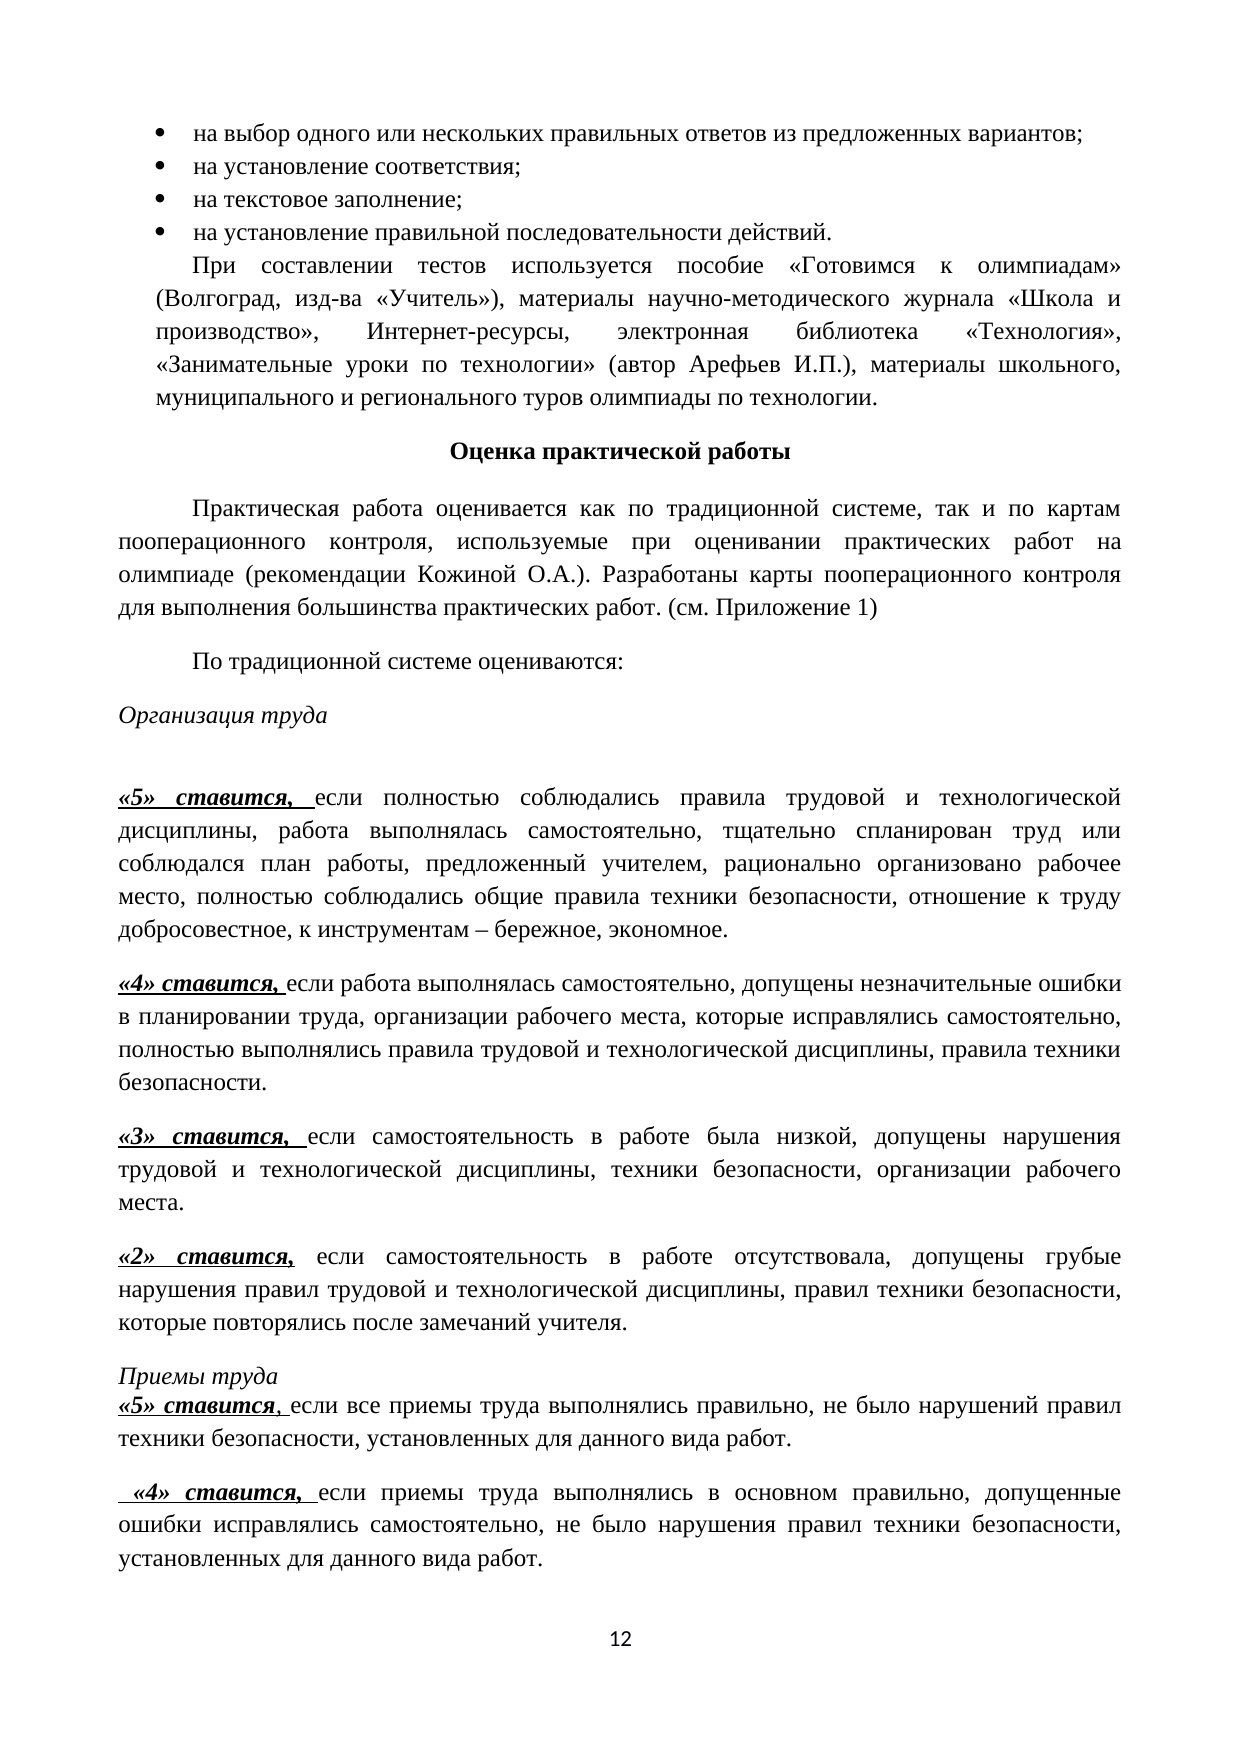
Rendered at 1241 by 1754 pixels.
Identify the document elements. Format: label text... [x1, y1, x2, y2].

text «3» ставится, если самостоятельность в работе была низкой, допущены нарушения трудовой и технологической дисциплины, техники безопасности, организации рабочего места. [118, 1121, 1122, 1216]
list на установление правильной последовательности действий. [156, 217, 1122, 246]
list на текстовое заполнение; [156, 184, 1122, 213]
text «2» ставится, если самостоятельность в работе отсутствовала, допущены грубые нарушения правил трудовой и технологической дисциплины, правил техники безопасности, которые повторялись после замечаний учителя. [118, 1241, 1122, 1336]
text «5» ставится, если полностью соблюдались правила трудовой и технологической дисциплины, работа выполнялась самостоятельно, тщательно спланирован труд или соблюдался план работы, предложенный учителем, рационально организовано рабочее место, полностью соблюдались общие правила техники безопасности, отношение к труду добросовестное, к инструментам – бережное, экономное. [118, 782, 1122, 943]
subtitle Организация труда [118, 700, 1122, 728]
list на установление соответствия; [156, 151, 1122, 180]
text По традиционной системе оцениваются: [118, 646, 1122, 674]
text «5» ставится, если все приемы труда выполнялись правильно, не было нарушений правил техники безопасности, установленных для данного вида работ. [118, 1390, 1122, 1451]
list на выбор одного или нескольких правильных ответов из предложенных вариантов; [156, 118, 1122, 147]
subtitle Приемы труда [118, 1361, 1122, 1390]
subtitle Оценка практической работы [118, 436, 1122, 465]
text Практическая работа оценивается как по традиционной системе, так и по картам пооперационного контроля, используемые при оценивании практических работ на олимпиаде (рекомендации Кожиной О.А.). Разработаны карты пооперационного контроля для выполнения большинства практических работ. (см. Приложение 1) [118, 493, 1122, 621]
text «4» ставится, если работа выполнялась самостоятельно, допущены незначительные ошибки в планировании труда, организации рабочего места, которые исправлялись самостоятельно, полностью выполнялись правила трудовой и технологической дисциплины, правила техники безопасности. [118, 968, 1122, 1096]
text При составлении тестов используется пособие «Готовимся к олимпиадам» (Волгоград, изд-ва «Учитель»), материалы научно-методического журнала «Школа и производство», Интернет-ресурсы, электронная библиотека «Технология», «Занимательные уроки по технологии» (автор Арефьев И.П.), материалы школьного, муниципального и регионального туров олимпиады по технологии. [156, 250, 1122, 411]
text «4» ставится, если приемы труда выполнялись в основном правильно, допущенные ошибки исправлялись самостоятельно, не было нарушения правил техники безопасности, установленных для данного вида работ. [118, 1477, 1122, 1571]
